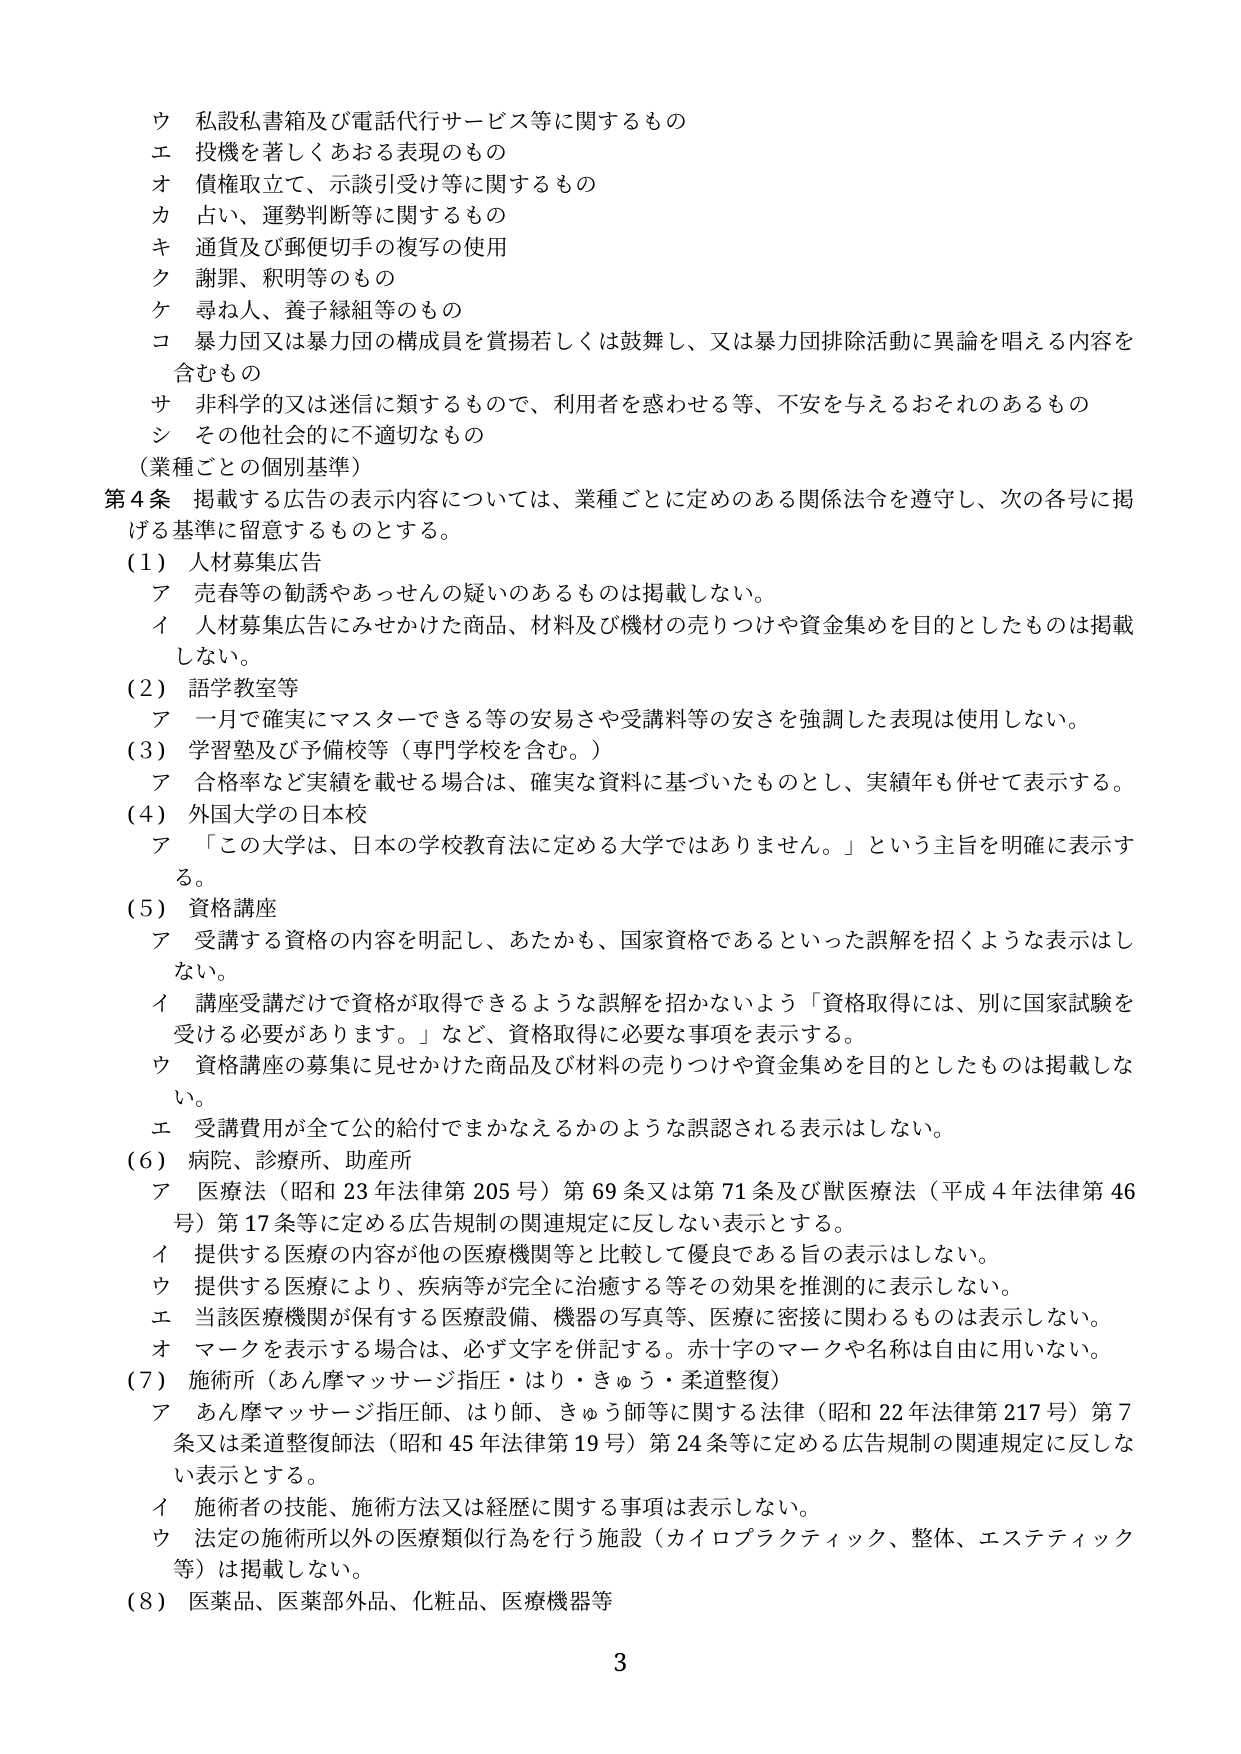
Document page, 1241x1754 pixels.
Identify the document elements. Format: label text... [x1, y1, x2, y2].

text ウ 法定の施術所以外の医療類似行為を行う施設（カイロプラクティック、整体、エステティック等）は掲載しない。 [150, 1521, 1136, 1584]
text ア 売春等の勧誘やあっせんの疑いのあるものは掲載しない。 [150, 576, 1136, 608]
text カ 占い、運勢判断等に関するもの [150, 198, 1136, 230]
text オ マークを表示する場合は、必ず文字を併記する。赤十字のマークや名称は自由に用いない。 [150, 1332, 1136, 1363]
text ア 医療法（昭和23年法律第205号）第69条又は第71条及び獣医療法（平成４年法律第46号）第17条等に定める広告規制の関連規定に反しない表示とする。 [150, 1174, 1136, 1238]
text イ 提供する医療の内容が他の医療機関等と比較して優良である旨の表示はしない。 [150, 1238, 1136, 1269]
text （業種ごとの個別基準） [127, 450, 1136, 482]
text イ 人材募集広告にみせかけた商品、材料及び機材の売りつけや資金集めを目的としたものは掲載しない。 [150, 608, 1136, 671]
text ケ 尋ね人、養子縁組等のもの [150, 293, 1136, 324]
text (３) 学習塾及び予備校等（専門学校を含む。） [127, 734, 1136, 765]
text (６) 病院、診療所、助産所 [127, 1143, 1136, 1174]
text (７) 施術所（あん摩マッサージ指圧・はり・きゅう・柔道整復） [127, 1363, 1136, 1395]
text ア 「この大学は、日本の学校教育法に定める大学ではありません。」という主旨を明確に表示する。 [150, 828, 1136, 891]
text エ 受講費用が全て公的給付でまかなえるかのような誤認される表示はしない。 [150, 1112, 1136, 1143]
text ア 受講する資格の内容を明記し、あたかも、国家資格であるといった誤解を招くような表示はしない。 [150, 923, 1136, 986]
text (８) 医薬品、医薬部外品、化粧品、医療機器等 [127, 1584, 1136, 1616]
text イ 施術者の技能、施術方法又は経歴に関する事項は表示しない。 [150, 1490, 1136, 1521]
text オ 債権取立て、示談引受け等に関するもの [150, 167, 1136, 198]
text ア 一月で確実にマスターできる等の安易さや受講料等の安さを強調した表現は使用しない。 [150, 702, 1136, 734]
text (５) 資格講座 [127, 891, 1136, 923]
text (４) 外国大学の日本校 [127, 797, 1136, 828]
text ウ 提供する医療により、疾病等が完全に治癒する等その効果を推測的に表示しない。 [150, 1269, 1136, 1301]
text コ 暴力団又は暴力団の構成員を賞揚若しくは鼓舞し、又は暴力団排除活動に異論を唱える内容を含むもの [150, 324, 1136, 387]
text エ 投機を著しくあおる表現のもの [150, 136, 1136, 167]
text ア あん摩マッサージ指圧師、はり師、きゅう師等に関する法律（昭和22年法律第217号）第７条又は柔道整復師法（昭和45年法律第19号）第24条等に定める広告規制の関連規定に反しない表示とする。 [150, 1395, 1136, 1490]
text 第４条 掲載する広告の表示内容については、業種ごとに定めのある関係法令を遵守し、次の各号に掲げる基準に留意するものとする。 [104, 482, 1136, 545]
text ウ 私設私書箱及び電話代行サービス等に関するもの [150, 104, 1136, 136]
text イ 講座受講だけで資格が取得できるような誤解を招かないよう「資格取得には、別に国家試験を受ける必要があります。」など、資格取得に必要な事項を表示する。 [150, 986, 1136, 1049]
text ア 合格率など実績を載せる場合は、確実な資料に基づいたものとし、実績年も併せて表示する。 [150, 765, 1136, 797]
text エ 当該医療機関が保有する医療設備、機器の写真等、医療に密接に関わるものは表示しない。 [150, 1301, 1136, 1332]
text サ 非科学的又は迷信に類するもので、利用者を惑わせる等、不安を与えるおそれのあるもの [150, 387, 1136, 419]
text (２) 語学教室等 [127, 671, 1136, 702]
text ク 謝罪、釈明等のもの [150, 261, 1136, 293]
text (１) 人材募集広告 [127, 545, 1136, 576]
text キ 通貨及び郵便切手の複写の使用 [150, 230, 1136, 261]
text シ その他社会的に不適切なもの [150, 419, 1136, 450]
text ウ 資格講座の募集に見せかけた商品及び材料の売りつけや資金集めを目的としたものは掲載しない。 [150, 1049, 1136, 1112]
